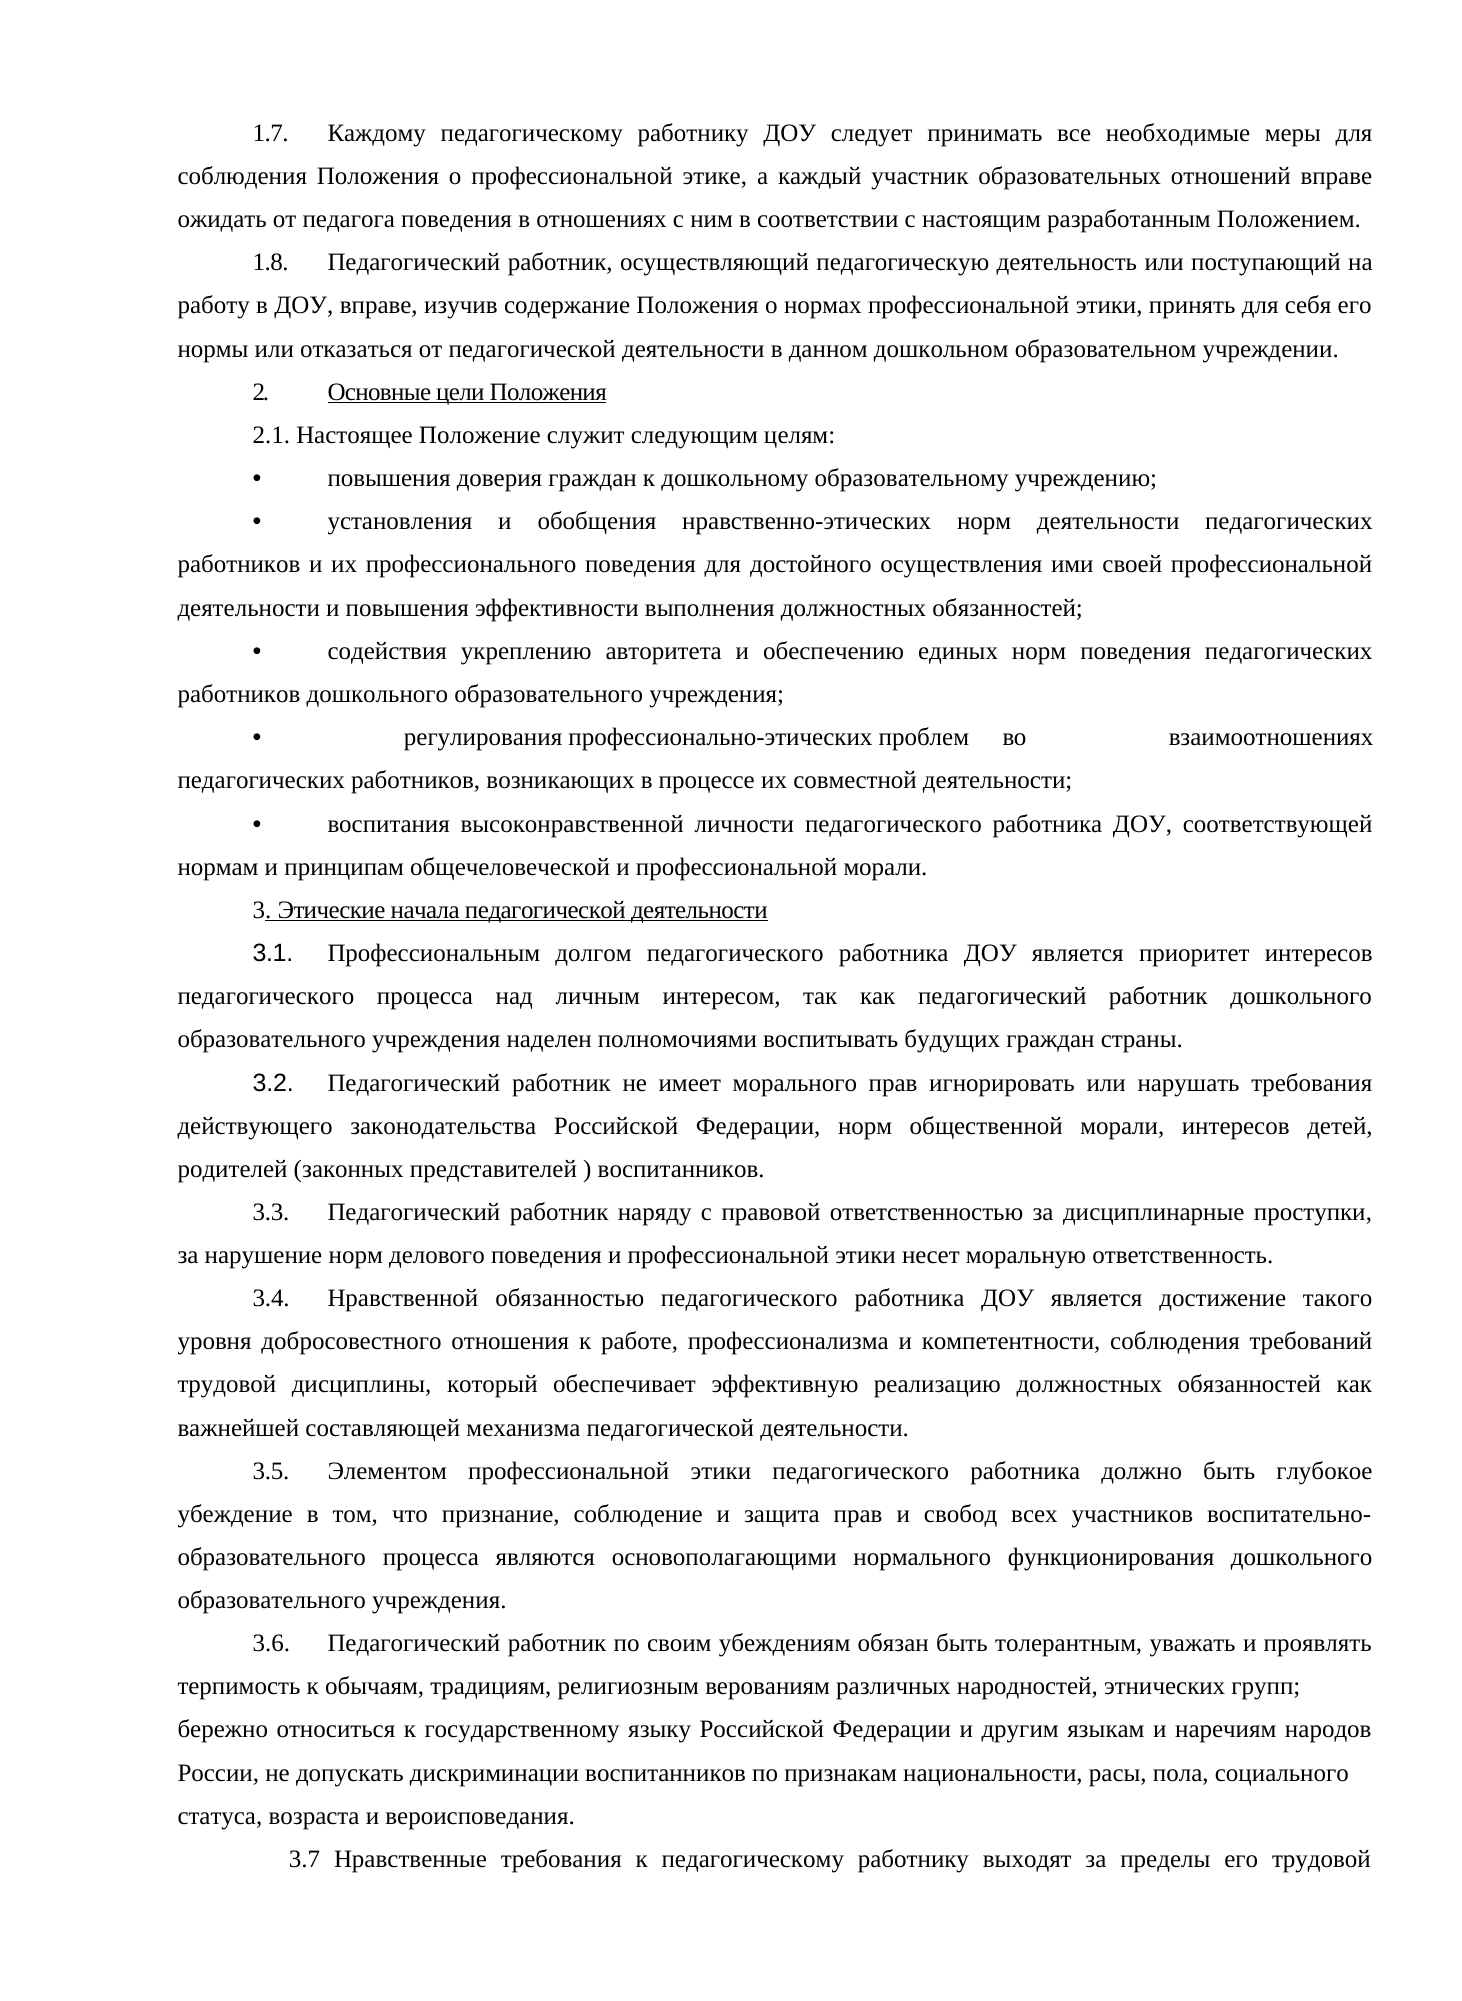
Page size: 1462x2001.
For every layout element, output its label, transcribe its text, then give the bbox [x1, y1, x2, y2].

list содействия укреплению авторитета и обеспечению единых норм поведения педагогических работников дошкольного образовательного учреждения; [177, 636, 1373, 708]
text 3.3. Педагогический работник наряду с правовой ответственностью за дисциплинарные проступки, за нарушение норм делового поведения и профессиональной этики несет моральную ответственность. [177, 1197, 1373, 1269]
text 2.1. Настоящее Положение служит следующим целям: [177, 420, 1373, 449]
text 3. Этические начала педагогической деятельности [177, 895, 1373, 924]
list регулирования профессионально-этических проблем во взаимоотношениях педагогических работников, возникающих в процессе их совместной деятельности; [177, 722, 1373, 794]
text 3.5. Элементом профессиональной этики педагогического работника должно быть глубокое убеждение в том, что признание, соблюдение и защита прав и свобод всех участников воспитательно-образовательного процесса являются основополагающими нормального функционирования дошкольного образовательного учреждения. [177, 1456, 1373, 1614]
list повышения доверия граждан к дошкольному образовательному учреждению; [177, 463, 1373, 492]
list установления и обобщения нравственно-этических норм деятельности педагогических работников и их профессионального поведения для достойного осуществления ими своей профессиональной деятельности и повышения эффективности выполнения должностных обязанностей; [177, 506, 1373, 621]
list Профессиональным долгом педагогического работника ДОУ является приоритет интересов педагогического процесса над личным интересом, так как педагогический работник дошкольного образовательного учреждения наделен полномочиями воспитывать будущих граждан страны. [177, 938, 1373, 1053]
list воспитания высоконравственной личности педагогического работника ДОУ, соответствующей нормам и принципам общечеловеческой и профессиональной морали. [177, 808, 1373, 881]
text 3.6. Педагогический работник по своим убеждениям обязан быть толерантным, уважать и проявлять терпимость к обычаям, традициям, религиозным верованиям различных народностей, этнических групп; бережно относиться к государственному языку Российской Федерации и другим языкам и наречиям народов России, не допускать дискриминации воспитанников по признакам национальности, расы, пола, социального статуса, возраста и вероисповедания. [177, 1628, 1373, 1829]
text 3.4. Нравственной обязанностью педагогического работника ДОУ является достижение такого уровня добросовестного отношения к работе, профессионализма и компетентности, соблюдения требований трудовой дисциплины, который обеспечивает эффективную реализацию должностных обязанностей как важнейшей составляющей механизма педагогической деятельности. [177, 1283, 1373, 1441]
text 1.8. Педагогический работник, осуществляющий педагогическую деятельность или поступающий на работу в ДОУ, вправе, изучив содержание Положения о нормах профессиональной этики, принять для себя его нормы или отказаться от педагогической деятельности в данном дошкольном образовательном учреждении. [177, 247, 1373, 362]
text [177, 1844, 1373, 1873]
text 1.7. Каждому педагогическому работнику ДОУ следует принимать все необходимые меры для соблюдения Положения о профессиональной этике, а каждый участник образовательных отношений вправе ожидать от педагога поведения в отношениях с ним в соответствии с настоящим разработанным Положением. [177, 118, 1373, 233]
list Педагогический работник не имеет морального прав игнорировать или нарушать требования действующего законодательства Российской Федерации, норм общественной морали, интересов детей, родителей (законных представителей ) воспитанников. [177, 1067, 1373, 1183]
text 2. Основные цели Положения [177, 377, 1373, 406]
